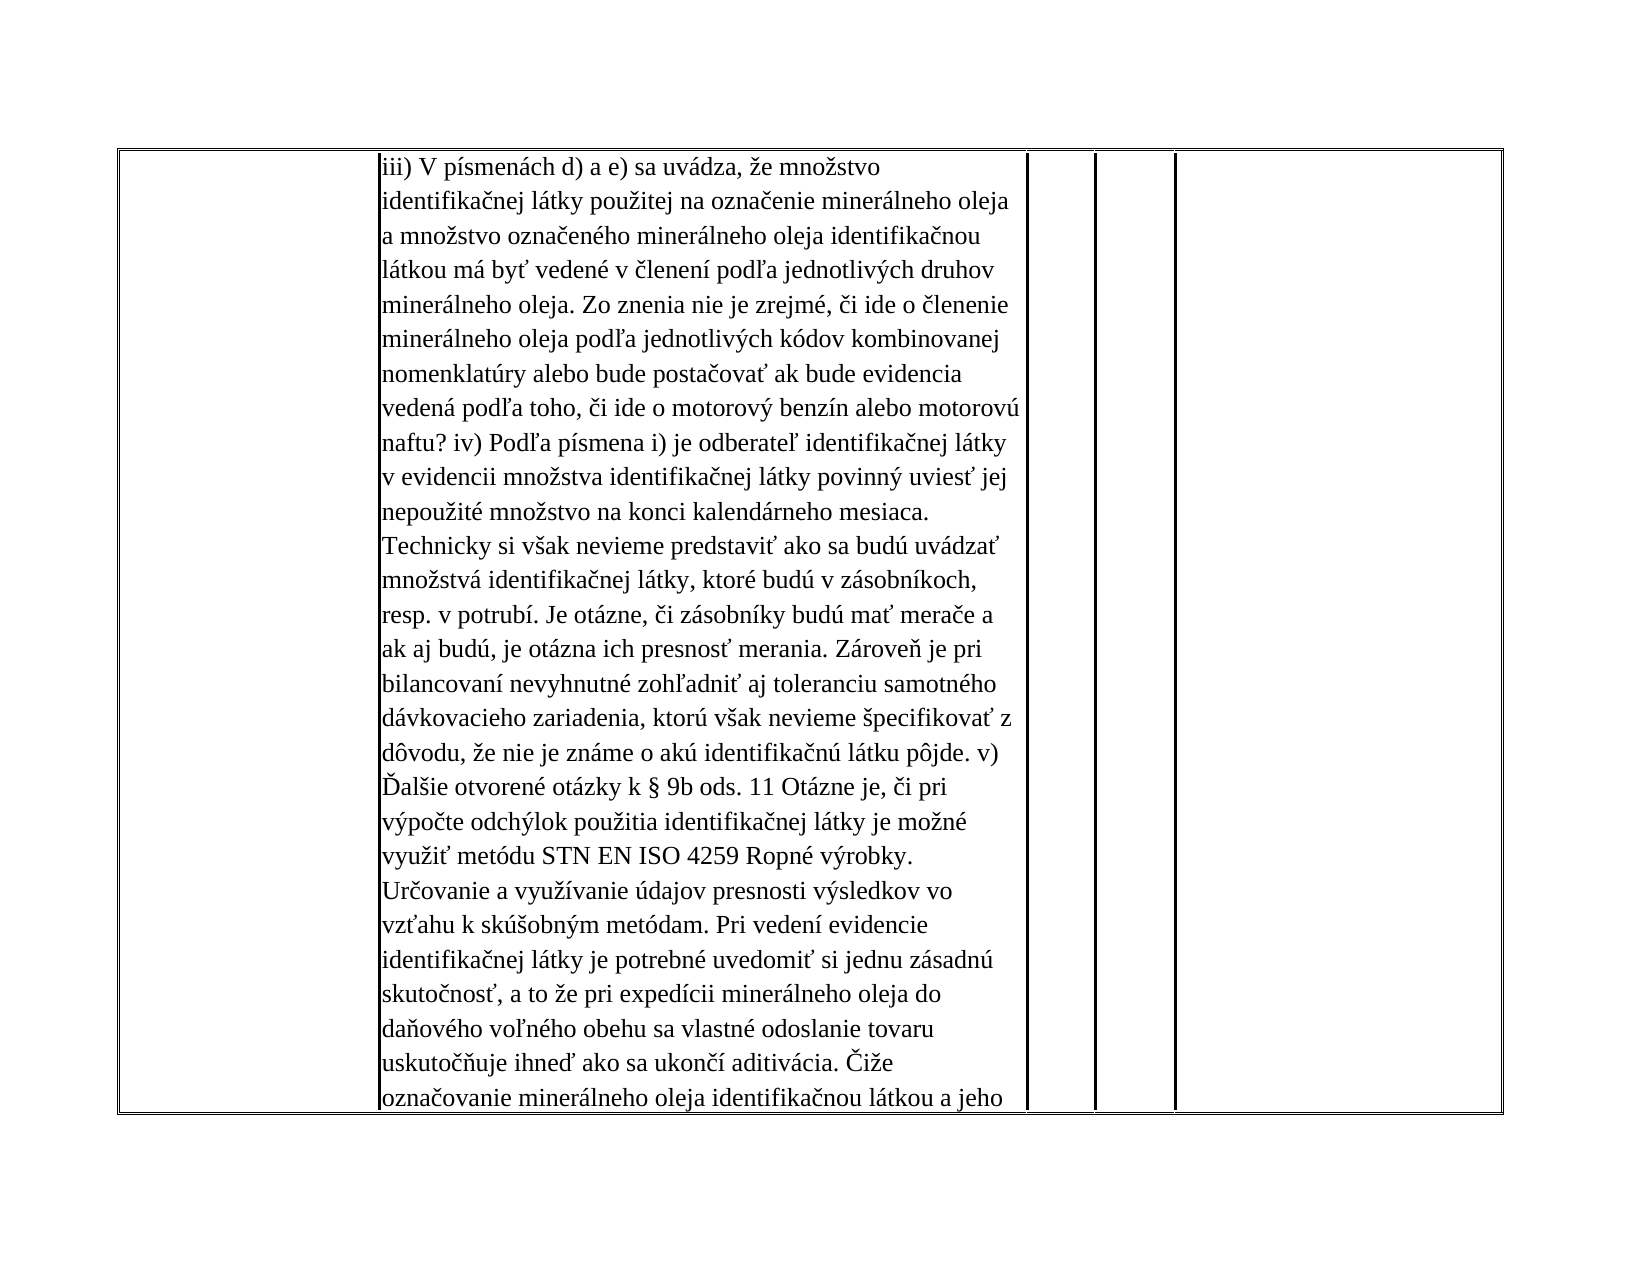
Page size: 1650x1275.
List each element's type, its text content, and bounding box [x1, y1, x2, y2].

table_cell Z [1027, 149, 1095, 1112]
table_cell [1175, 151, 1501, 1112]
table_cell ČA [1095, 149, 1175, 1112]
table_cell [379, 149, 1027, 1112]
table_cell RÚZSR [120, 151, 379, 1112]
